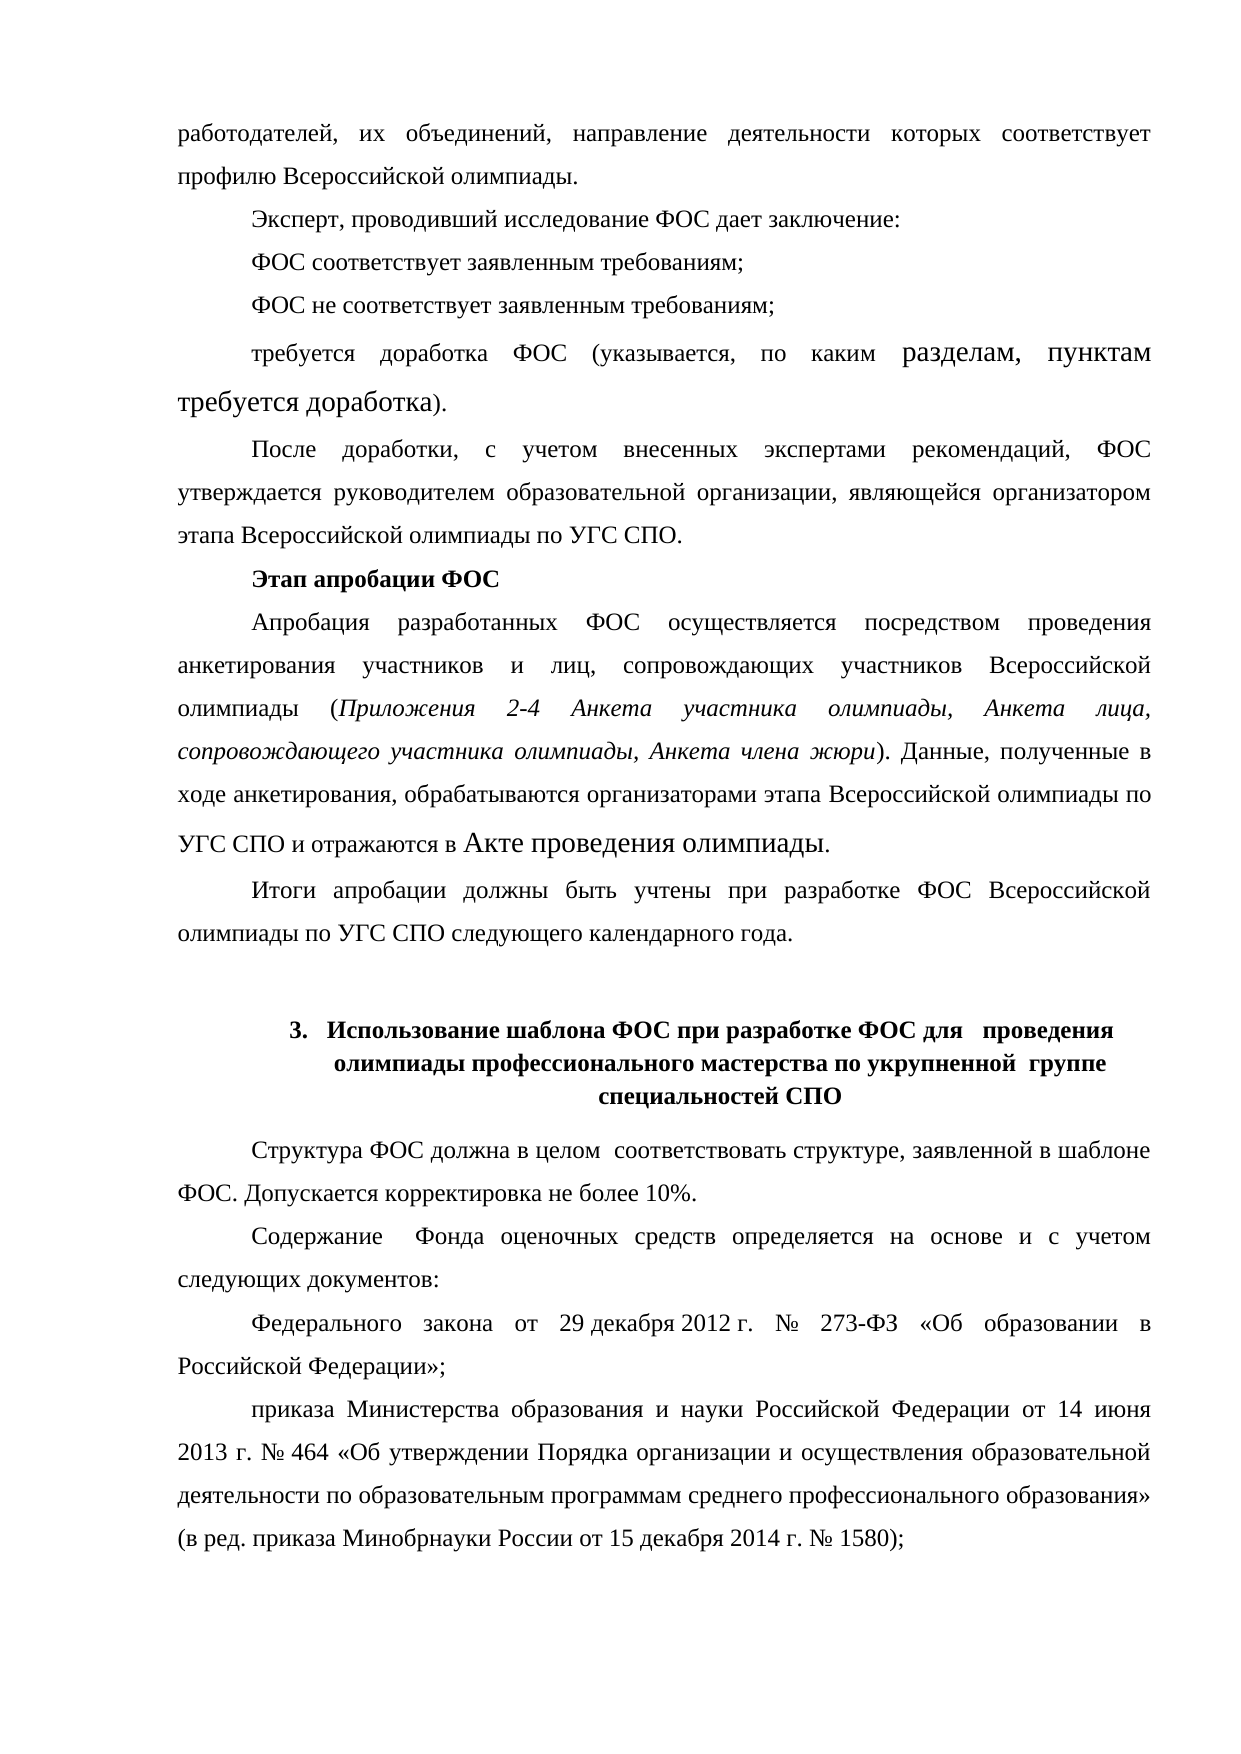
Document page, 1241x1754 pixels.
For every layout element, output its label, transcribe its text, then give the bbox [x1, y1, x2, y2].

text Апробация разработанных ФОС осуществляется посредством проведения анкетирования участников и лиц, сопровождающих участников Всероссийской олимпиады (Приложения 2-4 Анкета участника олимпиады, Анкета лица, сопровождающего участника олимпиады, Анкета члена жюри). Данные, полученные в ходе анкетирования, обрабатываются организаторами этапа Всероссийской олимпиады по УГС СПО и отражаются в Акте проведения олимпиады. [177, 607, 1152, 858]
text ФОС не соответствует заявленным требованиям; [177, 291, 1152, 319]
text Федерального закона от 29 декабря 2012 г. № 273-ФЗ «Об образовании в Российской Федерации»; [177, 1308, 1152, 1379]
text приказа Министерства образования и науки Российской Федерации от 14 июня 2013 г. № 464 «Об утверждении Порядка организации и осуществления образовательной деятельности по образовательным программам среднего профессионального образования» (в ред. приказа Минобрнауки России от 15 декабря 2014 г. № 1580); [177, 1394, 1152, 1552]
text Итоги апробации должны быть учтены при разработке ФОС Всероссийской олимпиады по УГС СПО следующего календарного года. [177, 875, 1152, 947]
text Эксперт, проводивший исследование ФОС дает заключение: [177, 204, 1152, 233]
text ФОС соответствует заявленным требованиям; [177, 247, 1152, 276]
text Этап апробации ФОС [177, 564, 1152, 592]
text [177, 118, 1152, 190]
text требуется доработка ФОС (указывается, по каким разделам, пунктам требуется доработка). [177, 334, 1152, 418]
text После доработки, с учетом внесенных экспертами рекомендаций, ФОС утверждается руководителем образовательной организации, являющейся организатором этапа Всероссийской олимпиады по УГС СПО. [177, 434, 1152, 549]
list Использование шаблона ФОС при разработке ФОС для проведения олимпиады профессионального мастерства по укрупненной группе специальностей СПО [251, 1015, 1152, 1110]
text Содержание Фонда оценочных средств определяется на основе и с учетом следующих документов: [177, 1221, 1152, 1293]
text Структура ФОС должна в целом соответствовать структуре, заявленной в шаблоне ФОС. Допускается корректировка не более 10%. [177, 1135, 1152, 1207]
